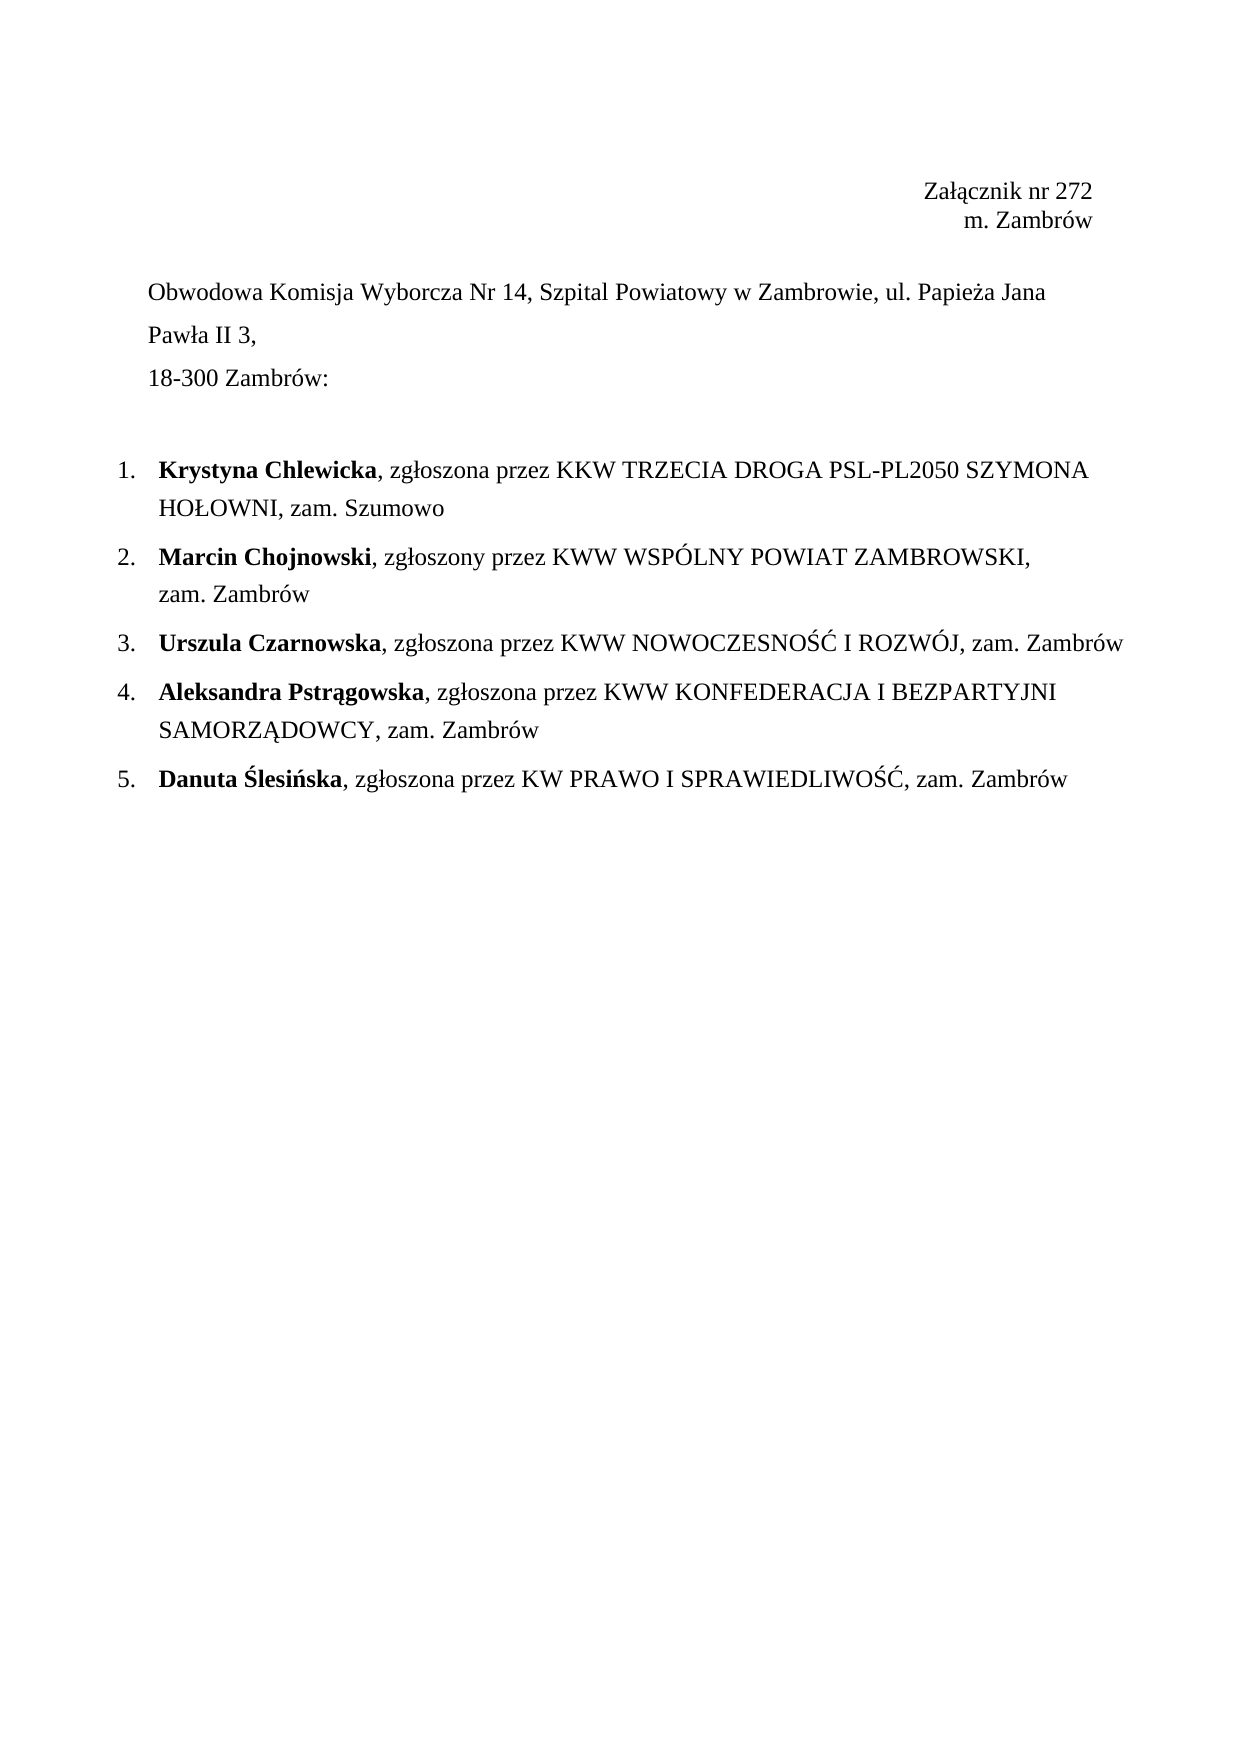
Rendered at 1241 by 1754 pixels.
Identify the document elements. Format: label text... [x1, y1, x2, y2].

table_header Krystyna Chlewicka, zgłoszona przez KKW TRZECIA DROGA PSL-PL2050 SZYMONA HOŁOWNI, zam. Szumowo [147, 450, 1166, 536]
text m. Zambrów [148, 205, 1093, 234]
text Załącznik nr 272 [679, 176, 1093, 205]
table_cell Urszula Czarnowska, zgłoszona przez KWW NOWOCZESNOŚĆ I ROZWÓJ, zam. Zambrów [147, 623, 1166, 672]
table_cell 4. [74, 672, 147, 758]
text Obwodowa Komisja Wyborcza Nr 14, Szpital Powiatowy w Zambrowie, ul. Papieża Jana Pawła II 3, 18-300 Zambrów: [148, 277, 1093, 392]
table_cell Marcin Chojnowski, zgłoszony przez KWW WSPÓLNY POWIAT ZAMBROWSKI, zam. Zambrów [147, 536, 1166, 622]
table_cell 5. [74, 758, 147, 807]
table_header 1. [74, 450, 147, 536]
table_cell 3. [74, 623, 147, 672]
table_cell Danuta Ślesińska, zgłoszona przez KW PRAWO I SPRAWIEDLIWOŚĆ, zam. Zambrów [147, 758, 1166, 807]
table_cell 2. [74, 536, 147, 622]
table_cell Aleksandra Pstrągowska, zgłoszona przez KWW KONFEDERACJA I BEZPARTYJNI SAMORZĄDOWCY, zam. Zambrów [147, 672, 1166, 758]
